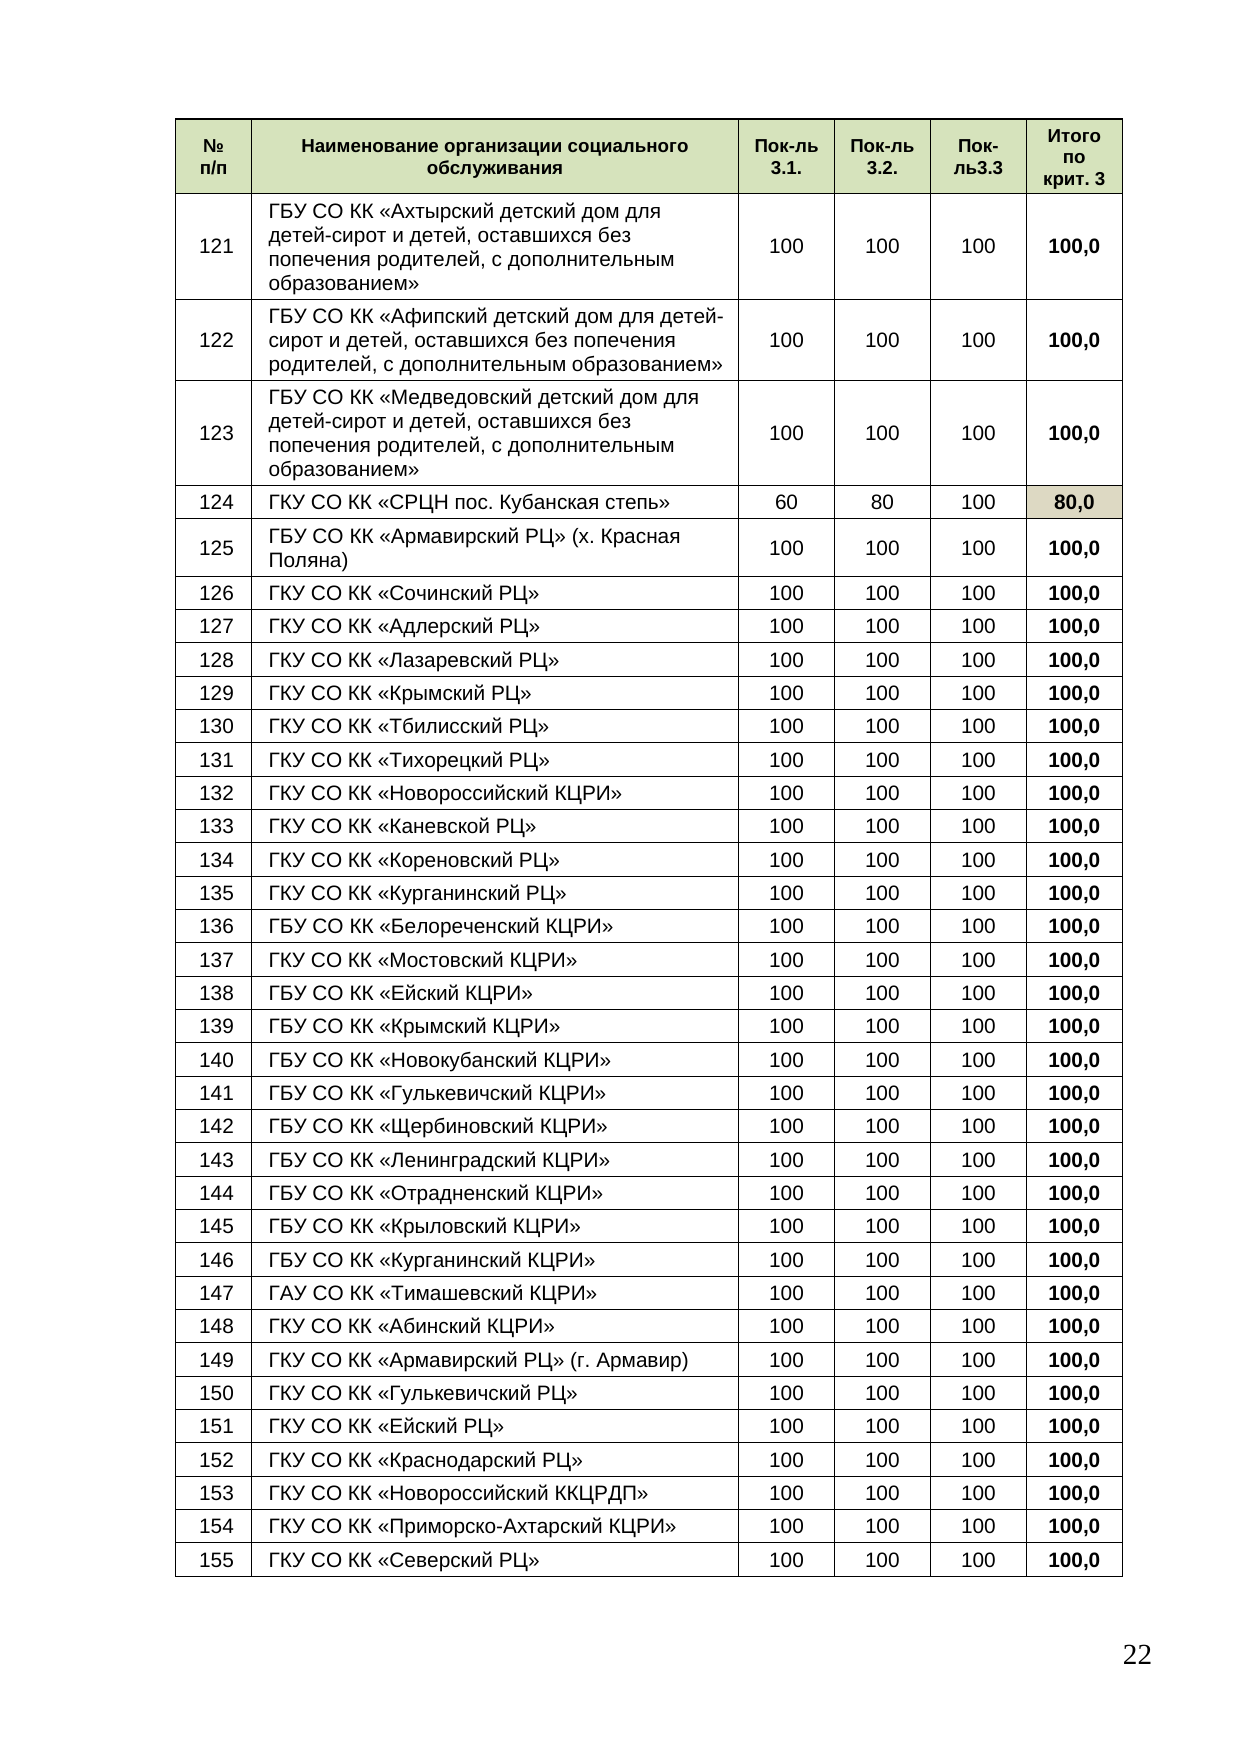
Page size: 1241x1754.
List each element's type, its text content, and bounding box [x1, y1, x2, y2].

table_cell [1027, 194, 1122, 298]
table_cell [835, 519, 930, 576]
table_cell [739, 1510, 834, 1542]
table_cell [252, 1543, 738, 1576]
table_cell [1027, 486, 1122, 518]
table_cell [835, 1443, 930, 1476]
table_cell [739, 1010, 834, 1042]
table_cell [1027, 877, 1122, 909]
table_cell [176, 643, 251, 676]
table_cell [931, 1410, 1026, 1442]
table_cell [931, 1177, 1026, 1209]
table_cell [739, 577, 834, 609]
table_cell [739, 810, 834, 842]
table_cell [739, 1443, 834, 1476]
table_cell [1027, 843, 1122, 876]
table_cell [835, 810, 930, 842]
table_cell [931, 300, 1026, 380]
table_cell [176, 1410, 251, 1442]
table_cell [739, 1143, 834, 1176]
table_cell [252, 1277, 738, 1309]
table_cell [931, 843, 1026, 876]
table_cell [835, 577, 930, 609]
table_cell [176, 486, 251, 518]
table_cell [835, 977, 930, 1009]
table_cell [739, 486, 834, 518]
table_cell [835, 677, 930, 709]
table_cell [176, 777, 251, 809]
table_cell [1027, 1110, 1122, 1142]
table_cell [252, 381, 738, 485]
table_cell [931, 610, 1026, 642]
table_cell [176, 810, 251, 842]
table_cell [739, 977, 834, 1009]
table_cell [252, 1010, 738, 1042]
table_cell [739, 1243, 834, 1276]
table_header Пок-ль 3.1. [739, 120, 834, 193]
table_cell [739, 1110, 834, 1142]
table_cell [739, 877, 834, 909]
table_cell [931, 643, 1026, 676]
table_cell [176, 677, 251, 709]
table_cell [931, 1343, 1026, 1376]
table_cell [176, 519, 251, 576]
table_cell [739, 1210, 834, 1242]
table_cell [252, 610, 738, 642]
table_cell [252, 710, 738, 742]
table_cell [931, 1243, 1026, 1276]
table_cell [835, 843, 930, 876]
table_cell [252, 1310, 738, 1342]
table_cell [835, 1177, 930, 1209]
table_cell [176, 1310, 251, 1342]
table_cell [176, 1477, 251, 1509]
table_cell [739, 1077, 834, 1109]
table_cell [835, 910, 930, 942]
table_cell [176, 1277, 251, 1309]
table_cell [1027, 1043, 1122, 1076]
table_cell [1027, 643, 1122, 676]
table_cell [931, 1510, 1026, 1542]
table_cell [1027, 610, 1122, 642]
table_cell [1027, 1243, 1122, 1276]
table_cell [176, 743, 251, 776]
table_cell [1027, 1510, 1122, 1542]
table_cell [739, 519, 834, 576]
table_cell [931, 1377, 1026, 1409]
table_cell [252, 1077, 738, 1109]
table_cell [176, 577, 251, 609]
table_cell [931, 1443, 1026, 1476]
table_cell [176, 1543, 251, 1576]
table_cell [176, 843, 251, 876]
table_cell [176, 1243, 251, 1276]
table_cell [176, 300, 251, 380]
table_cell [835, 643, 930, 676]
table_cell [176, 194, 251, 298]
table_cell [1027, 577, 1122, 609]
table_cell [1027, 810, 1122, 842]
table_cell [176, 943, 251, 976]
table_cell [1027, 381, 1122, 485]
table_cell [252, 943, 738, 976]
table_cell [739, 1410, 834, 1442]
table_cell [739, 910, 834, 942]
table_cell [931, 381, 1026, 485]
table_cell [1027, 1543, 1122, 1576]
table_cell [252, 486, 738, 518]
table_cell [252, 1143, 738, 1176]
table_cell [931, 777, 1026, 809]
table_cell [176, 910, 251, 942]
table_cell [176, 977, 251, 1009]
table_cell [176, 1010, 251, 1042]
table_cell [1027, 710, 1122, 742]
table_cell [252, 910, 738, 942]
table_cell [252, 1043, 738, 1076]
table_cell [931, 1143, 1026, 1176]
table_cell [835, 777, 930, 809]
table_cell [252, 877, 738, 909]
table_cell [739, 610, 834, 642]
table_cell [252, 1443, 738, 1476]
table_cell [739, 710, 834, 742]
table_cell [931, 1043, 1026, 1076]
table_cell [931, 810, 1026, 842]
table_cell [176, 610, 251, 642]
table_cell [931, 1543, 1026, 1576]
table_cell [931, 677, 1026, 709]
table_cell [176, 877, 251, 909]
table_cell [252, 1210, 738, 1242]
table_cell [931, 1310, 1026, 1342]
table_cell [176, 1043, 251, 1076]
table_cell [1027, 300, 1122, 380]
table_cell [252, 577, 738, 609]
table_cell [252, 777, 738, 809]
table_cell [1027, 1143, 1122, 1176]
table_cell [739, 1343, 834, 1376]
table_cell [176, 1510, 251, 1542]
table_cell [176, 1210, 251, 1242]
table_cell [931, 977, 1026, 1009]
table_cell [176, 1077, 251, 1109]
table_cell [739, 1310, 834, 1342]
table_header Наименование организации социального обслуживания [252, 120, 738, 193]
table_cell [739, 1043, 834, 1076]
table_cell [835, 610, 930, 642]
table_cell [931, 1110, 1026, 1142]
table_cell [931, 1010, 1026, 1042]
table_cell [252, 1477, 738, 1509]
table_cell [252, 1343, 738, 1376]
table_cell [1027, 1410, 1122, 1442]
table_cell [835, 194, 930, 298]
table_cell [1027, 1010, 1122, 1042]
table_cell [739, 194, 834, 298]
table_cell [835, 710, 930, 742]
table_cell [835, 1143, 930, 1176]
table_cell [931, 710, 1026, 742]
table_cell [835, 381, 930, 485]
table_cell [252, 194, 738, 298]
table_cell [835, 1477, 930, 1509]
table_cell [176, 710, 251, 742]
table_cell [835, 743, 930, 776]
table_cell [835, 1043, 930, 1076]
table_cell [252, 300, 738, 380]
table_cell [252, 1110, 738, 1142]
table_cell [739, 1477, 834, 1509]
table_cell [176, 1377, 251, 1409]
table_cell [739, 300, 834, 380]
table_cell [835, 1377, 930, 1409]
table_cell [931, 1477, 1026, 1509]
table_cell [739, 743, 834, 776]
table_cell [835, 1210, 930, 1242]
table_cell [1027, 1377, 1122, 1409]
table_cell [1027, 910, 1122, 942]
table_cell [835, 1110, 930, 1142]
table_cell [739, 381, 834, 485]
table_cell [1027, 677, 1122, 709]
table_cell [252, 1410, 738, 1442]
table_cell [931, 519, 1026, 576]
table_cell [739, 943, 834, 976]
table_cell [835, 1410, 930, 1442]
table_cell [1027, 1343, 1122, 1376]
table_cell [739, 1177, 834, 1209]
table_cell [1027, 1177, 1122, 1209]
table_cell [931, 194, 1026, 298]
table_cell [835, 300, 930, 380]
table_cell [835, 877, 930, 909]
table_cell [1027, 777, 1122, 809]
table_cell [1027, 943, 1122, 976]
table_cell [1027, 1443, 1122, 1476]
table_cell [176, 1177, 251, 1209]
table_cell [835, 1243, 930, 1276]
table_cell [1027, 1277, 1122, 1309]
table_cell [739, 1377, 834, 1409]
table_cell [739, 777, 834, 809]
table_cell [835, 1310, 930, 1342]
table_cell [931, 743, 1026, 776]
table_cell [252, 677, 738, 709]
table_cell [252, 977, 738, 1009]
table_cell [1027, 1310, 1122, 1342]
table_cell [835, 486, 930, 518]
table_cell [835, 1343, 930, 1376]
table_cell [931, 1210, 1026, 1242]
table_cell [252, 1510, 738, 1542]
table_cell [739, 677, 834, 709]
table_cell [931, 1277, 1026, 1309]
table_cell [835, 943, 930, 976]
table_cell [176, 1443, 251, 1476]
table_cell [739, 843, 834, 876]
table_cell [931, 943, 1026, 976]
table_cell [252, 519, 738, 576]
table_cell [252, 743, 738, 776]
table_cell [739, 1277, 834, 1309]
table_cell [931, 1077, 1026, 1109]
table_header № п/п [176, 120, 251, 193]
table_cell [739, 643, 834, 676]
table_header Пок-ль 3.2. [835, 120, 930, 193]
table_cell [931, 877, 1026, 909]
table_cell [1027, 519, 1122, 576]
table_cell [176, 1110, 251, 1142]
table_header Итого по крит. 3 [1027, 120, 1122, 193]
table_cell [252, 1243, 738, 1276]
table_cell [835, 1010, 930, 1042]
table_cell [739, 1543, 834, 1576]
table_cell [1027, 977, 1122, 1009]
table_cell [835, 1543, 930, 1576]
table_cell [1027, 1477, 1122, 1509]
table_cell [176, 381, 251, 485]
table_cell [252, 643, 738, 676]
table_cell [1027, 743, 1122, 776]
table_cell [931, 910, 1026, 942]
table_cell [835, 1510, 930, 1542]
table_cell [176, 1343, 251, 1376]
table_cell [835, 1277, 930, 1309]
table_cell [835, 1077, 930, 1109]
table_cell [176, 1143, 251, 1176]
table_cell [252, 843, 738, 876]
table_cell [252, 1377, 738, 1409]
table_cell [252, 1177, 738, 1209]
table_header Пок-ль3.3 [931, 120, 1026, 193]
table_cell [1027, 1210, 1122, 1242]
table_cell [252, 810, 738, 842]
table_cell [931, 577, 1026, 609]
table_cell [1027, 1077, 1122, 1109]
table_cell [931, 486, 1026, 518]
